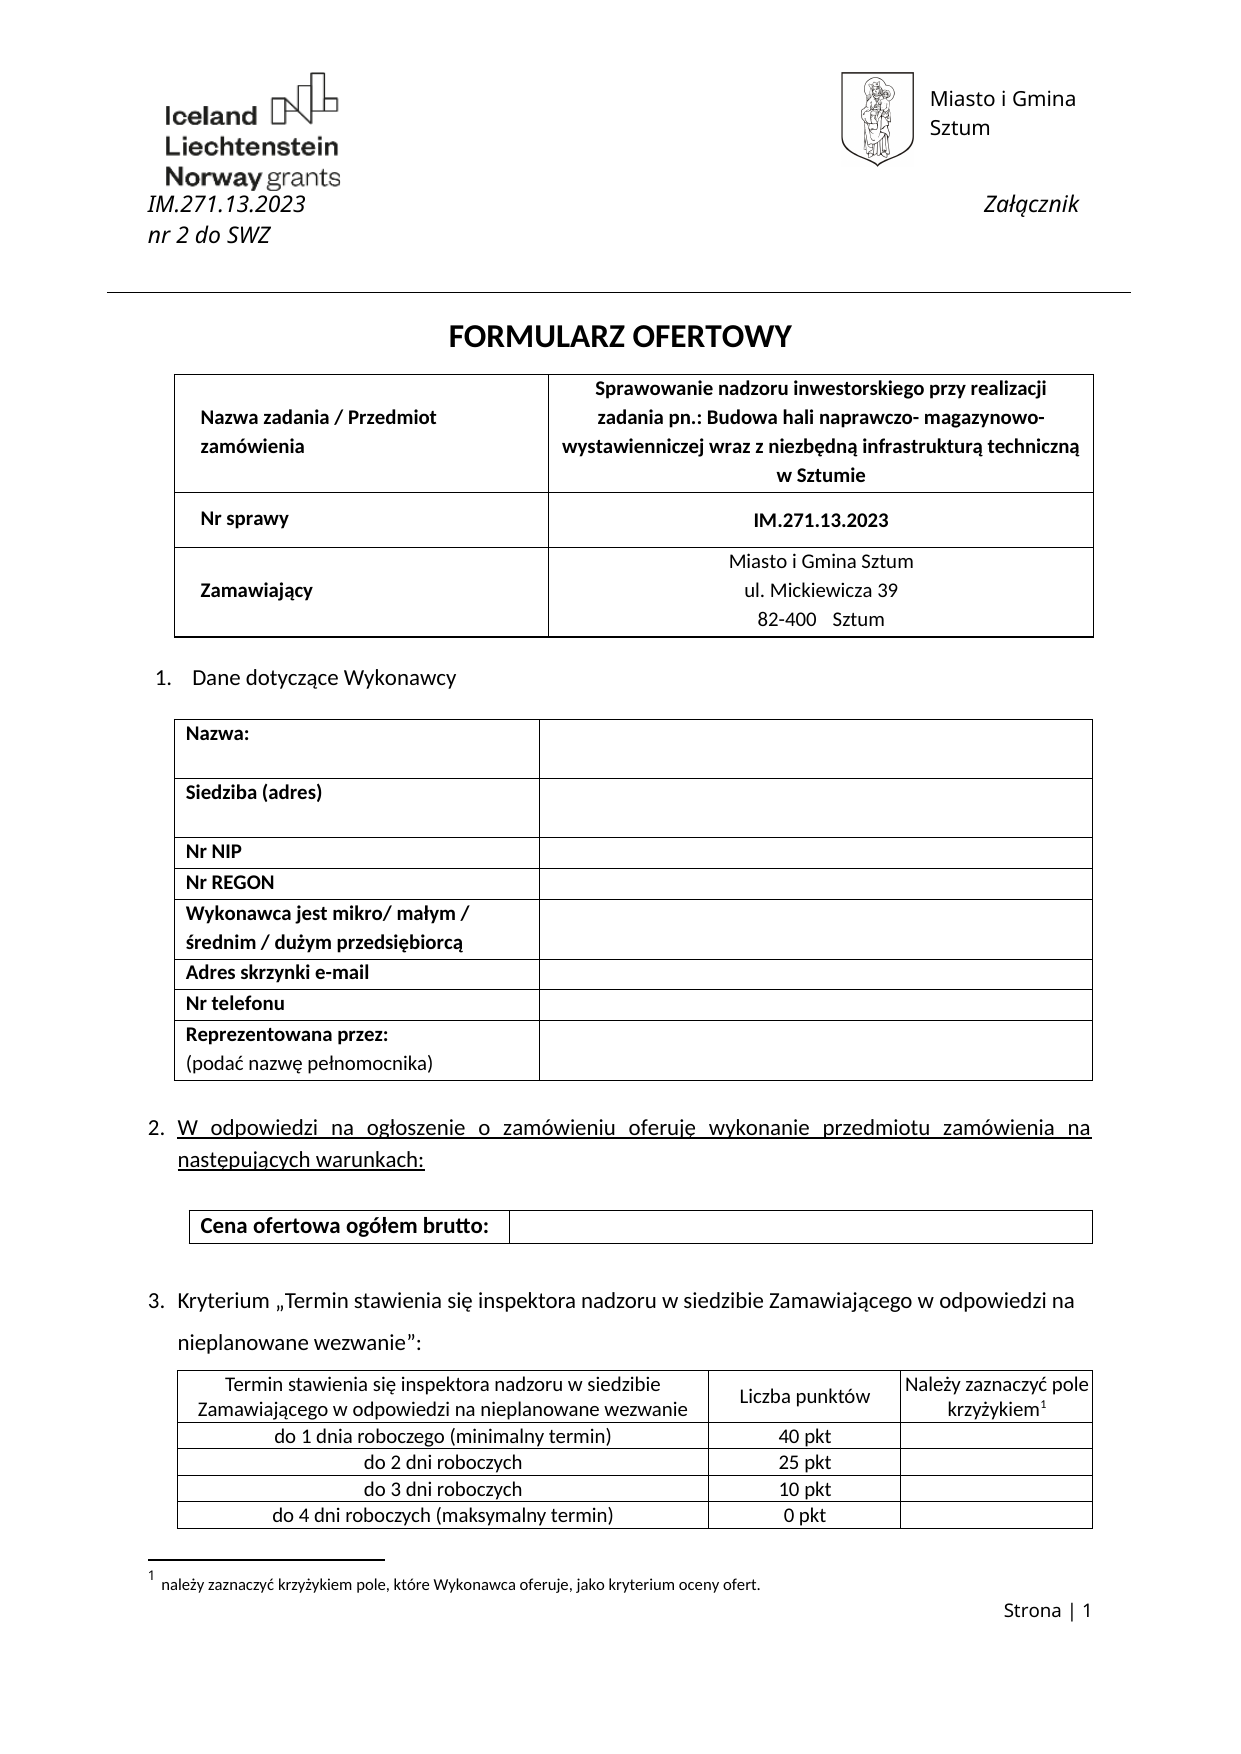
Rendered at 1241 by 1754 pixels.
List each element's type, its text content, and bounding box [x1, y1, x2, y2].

table_cell do 1 dnia roboczego (minimalny termin) [178, 1423, 708, 1448]
table_cell [540, 838, 1092, 868]
table_cell [901, 1423, 1092, 1448]
table_cell IM.271.13.2023 [549, 493, 1093, 547]
table_header [510, 1211, 1092, 1243]
table_cell Nr telefonu [175, 990, 539, 1020]
table_cell 0 pkt [709, 1502, 900, 1528]
table_cell Zamawiający [175, 548, 548, 636]
table_cell Wykonawca jest mikro/ małym / średnim / dużym przedsiębiorcą [175, 900, 539, 958]
table_cell Nr NIP [175, 838, 539, 868]
table_cell [540, 990, 1092, 1020]
table_cell [540, 960, 1092, 989]
table_cell [540, 900, 1092, 958]
table_cell [901, 1449, 1092, 1475]
table_header Należy zaznaczyć pole krzyżykiem [901, 1371, 1092, 1422]
table_cell [540, 1021, 1092, 1080]
table_header [540, 720, 1092, 778]
table_cell [901, 1502, 1092, 1528]
table_header Liczba punktów [709, 1371, 900, 1422]
picture [841, 72, 914, 167]
table_cell 40 pkt [709, 1423, 900, 1448]
table_cell do 4 dni roboczych (maksymalny termin) [178, 1502, 708, 1528]
table_header Nazwa: [175, 720, 539, 778]
list Dane dotyczące Wykonawcy [154, 663, 1092, 691]
table_cell [540, 869, 1092, 899]
text FORMULARZ OFERTOWY [148, 315, 1092, 356]
table_cell 25 pkt [709, 1449, 900, 1475]
table_cell Adres skrzynki e-mail [175, 960, 539, 989]
table_header Sprawowanie nadzoru inwestorskiego przy realizacji zadania pn.: Budowa hali naprawczo- magazynowo- wystawienniczej wraz z niezbędną infrastrukturą techniczną w Sztumie [549, 375, 1093, 492]
table_cell Nr sprawy [175, 493, 548, 547]
table_cell Siedziba (adres) [175, 779, 539, 837]
table_header Cena ofertowa ogółem brutto: [190, 1211, 509, 1243]
table_cell do 2 dni roboczych [178, 1449, 708, 1475]
list Kryterium „Termin stawienia się inspektora nadzoru w siedzibie Zamawiającego w odpowiedzi na nieplanowane wezwanie”: [148, 1286, 1092, 1356]
list W odpowiedzi na ogłoszenie o zamówieniu oferuję wykonanie przedmiotu zamówienia na następujących warunkach: [148, 1113, 1092, 1173]
picture [164, 72, 341, 192]
table_cell 10 pkt [709, 1476, 900, 1501]
table_header Termin stawienia się inspektora nadzoru w siedzibie Zamawiającego w odpowiedzi na nieplanowane wezwanie [178, 1371, 708, 1422]
table_cell Miasto i Gmina Sztum ul. Mickiewicza 39 Sztum [549, 548, 1093, 636]
table_cell [540, 779, 1092, 837]
table_cell [901, 1476, 1092, 1501]
table_header Nazwa zadania / Przedmiot zamówienia [175, 375, 548, 492]
table_cell do 3 dni roboczych [178, 1476, 708, 1501]
table_cell Nr REGON [175, 869, 539, 899]
table_cell Reprezentowana przez: (podać nazwę pełnomocnika) [175, 1021, 539, 1080]
